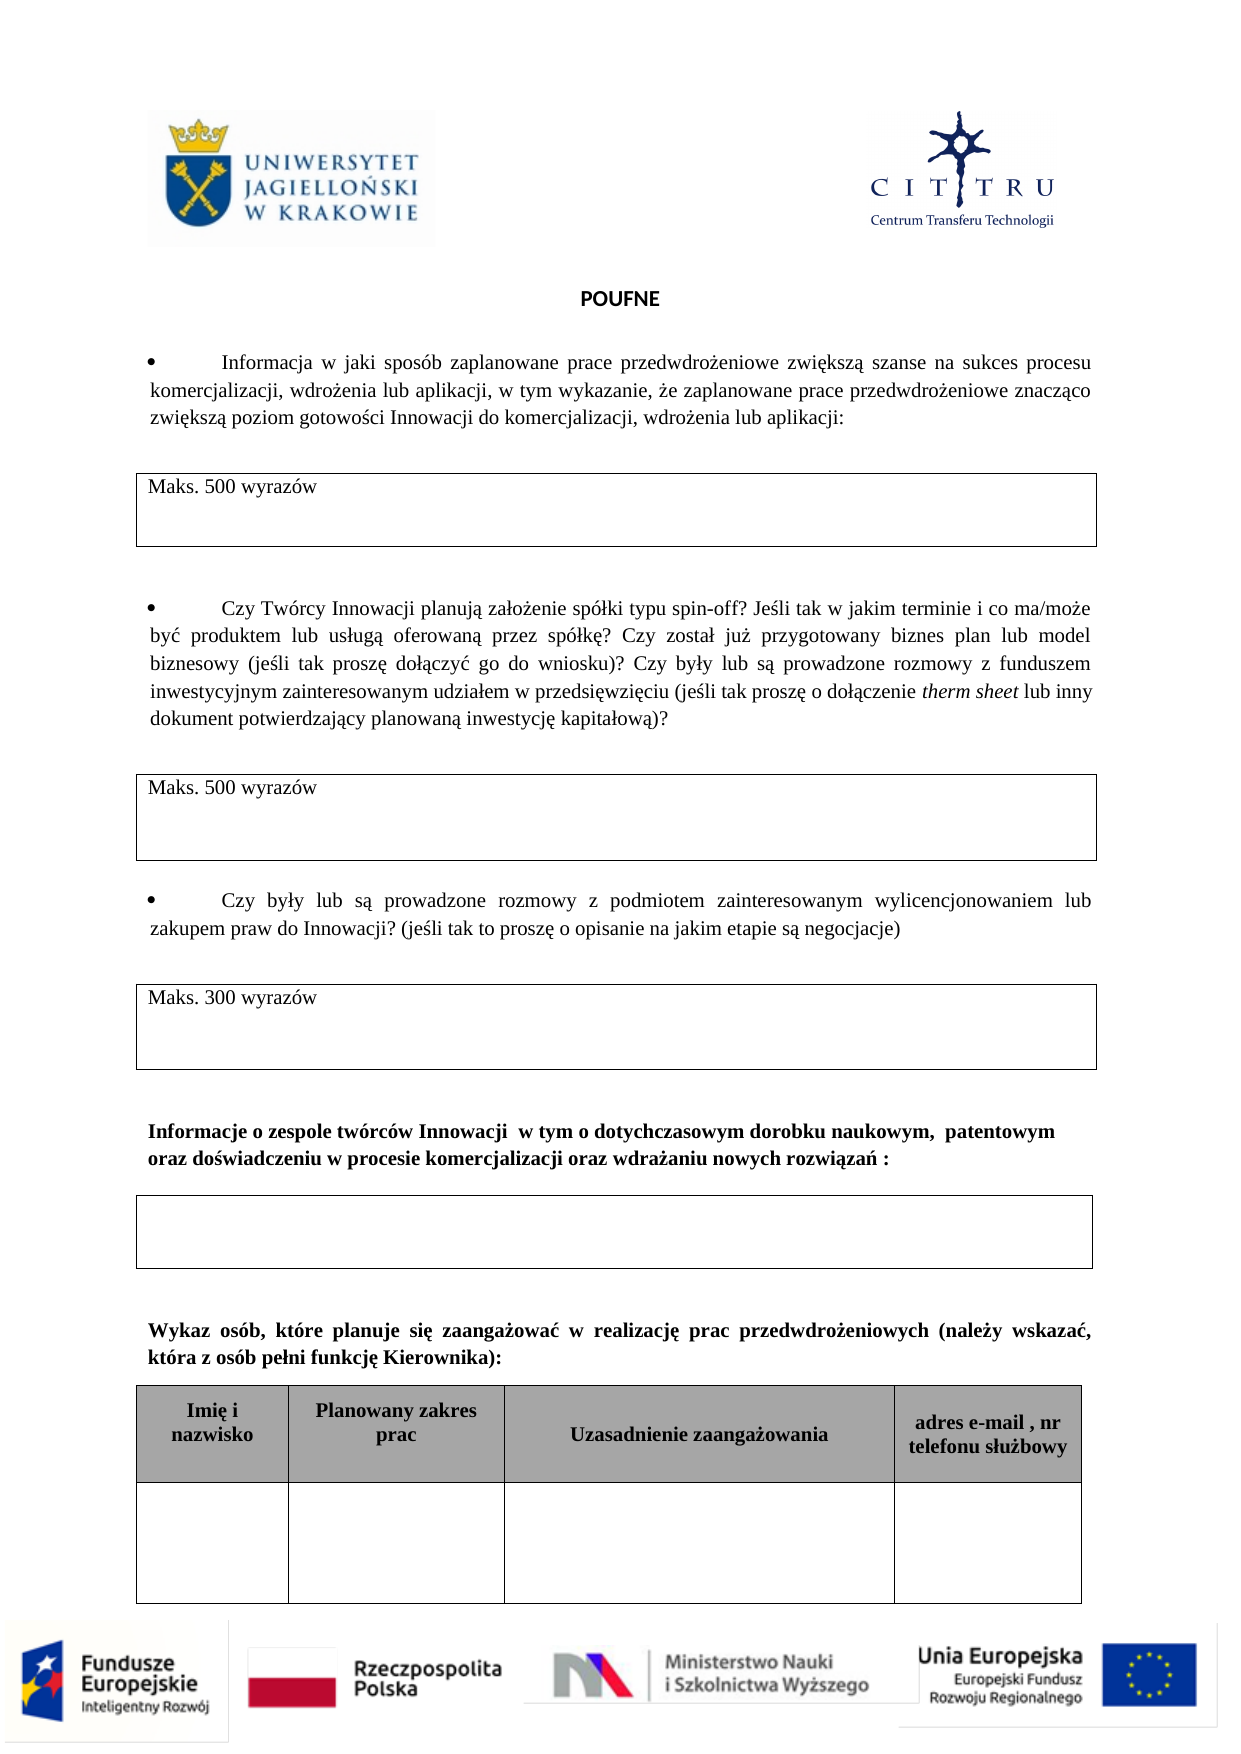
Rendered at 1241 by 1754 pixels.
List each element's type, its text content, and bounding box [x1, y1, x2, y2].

table_header adres e-mail , nr telefonu służbowy [895, 1386, 1081, 1482]
table_header Maks. 500 wyrazów [137, 775, 1096, 859]
table_cell [505, 1483, 894, 1603]
table_header Imię i nazwisko [137, 1386, 288, 1482]
list Czy były lub są prowadzone rozmowy z podmiotem zainteresowanym wylicencjonowaniem lub zakupem praw do Innowacji? (jeśli tak to proszę o opisanie na jakim etapie są negocjacje) [148, 888, 1093, 940]
table_header [137, 1196, 1092, 1268]
picture [4, 1620, 1219, 1744]
picture [865, 111, 1057, 228]
list Wykaz osób, które planuje się zaangażować w realizację prac przedwdrożeniowych (należy wskazać, która z osób pełni funkcję Kierownika): [148, 1317, 1093, 1369]
table_header Planowany zakres prac [289, 1386, 504, 1482]
list Czy Twórcy Innowacji planują założenie spółki typu spin-off? Jeśli tak w jakim terminie i co ma/może być produktem lub usługą oferowaną przez spółkę? Czy został już przygotowany biznes plan lub model biznesowy (jeśli tak proszę dołączyć go do wniosku)? Czy były lub są prowadzone rozmowy z funduszem inwestycyjnym zainteresowanym udziałem w przedsięwzięciu (jeśli tak proszę o dołączenie therm sheet lub inny dokument potwierdzający planowaną inwestycję kapitałową)? [148, 596, 1093, 730]
table_header Maks. 300 wyrazów [137, 985, 1096, 1069]
table_header Maks. 500 wyrazów [137, 474, 1096, 546]
list Informacja w jaki sposób zaplanowane prace przedwdrożeniowe zwiększą szanse na sukces procesu komercjalizacji, wdrożenia lub aplikacji, w tym wykazanie, że zaplanowane prace przedwdrożeniowe znacząco zwiększą poziom gotowości Innowacji do komercjalizacji, wdrożenia lub aplikacji: [148, 350, 1093, 429]
table_cell [289, 1483, 504, 1603]
picture [147, 110, 436, 247]
table_cell [137, 1483, 288, 1603]
table_header Uzasadnienie zaangażowania [505, 1386, 894, 1482]
text Informacje o zespole twórców Innowacji w tym o dotychczasowym dorobku naukowym, patentowym oraz doświadczeniu w procesie komercjalizacji oraz wdrażaniu nowych rozwiązań : [148, 1119, 1093, 1170]
table_cell [895, 1483, 1081, 1603]
